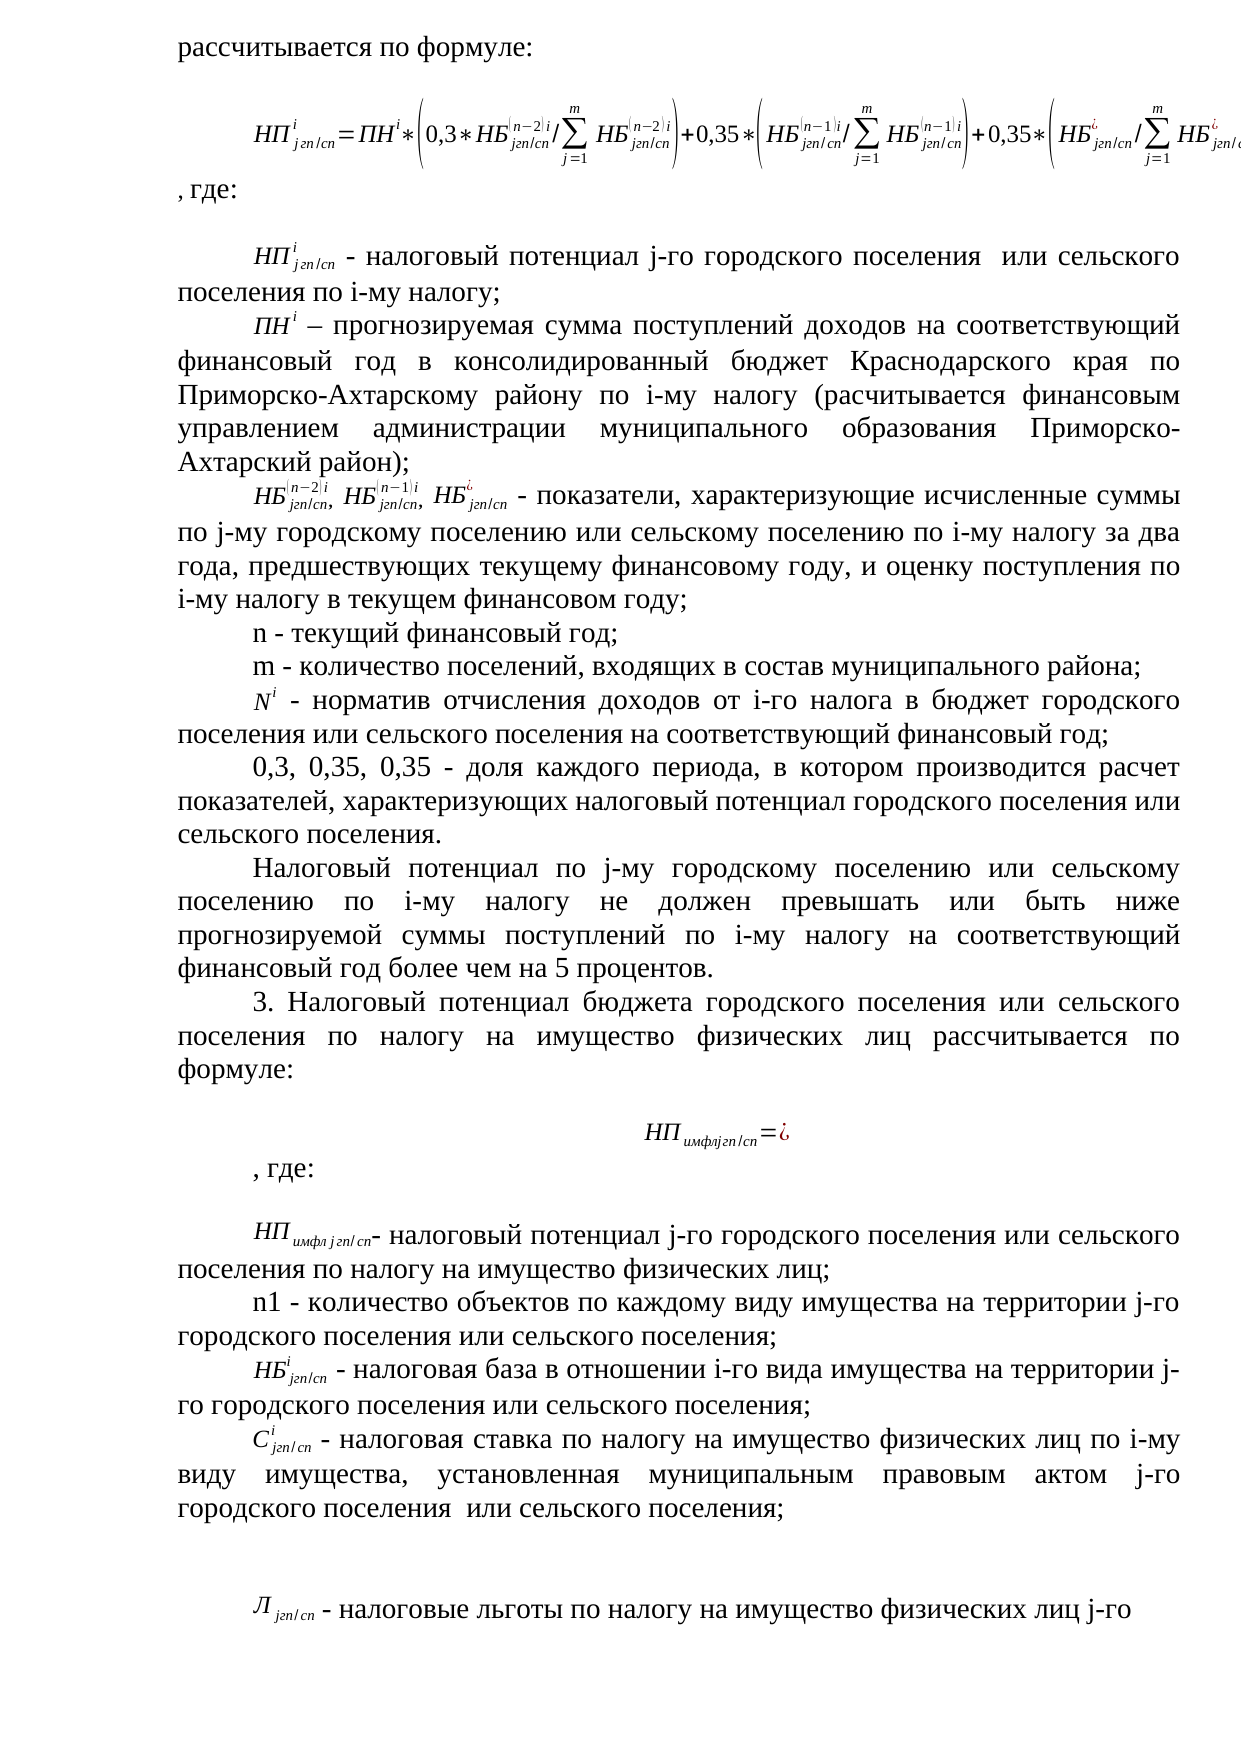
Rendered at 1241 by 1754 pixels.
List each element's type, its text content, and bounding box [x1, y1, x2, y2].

text - налоговые льготы по налогу на имущество физических лиц j-го [177, 1591, 1181, 1625]
text Налоговый потенциал по j-му городскому поселению или сельскому поселению по i-му налогу не должен превышать или быть ниже прогнозируемой суммы поступлений по i-му налогу на соответствующий финансовый год более чем на 5 процентов. [177, 850, 1181, 984]
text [177, 29, 1181, 63]
text - налоговый потенциал j-го городского поселения или сельского поселения по i-му налогу; [177, 238, 1181, 307]
text - налоговая ставка по налогу на имущество физических лиц по i-му виду имущества, установленная муниципальным правовым актом j-го городского поселения или сельского поселения; [177, 1421, 1181, 1524]
text 3. Налоговый потенциал бюджета городского поселения или сельского поселения по налогу на имущество физических лиц рассчитывается по формуле: [177, 984, 1181, 1085]
text - налоговый потенциал j-го городского поселения или сельского поселения по налогу на имущество физических лиц; [177, 1217, 1181, 1284]
text , где: [177, 97, 1181, 204]
text , где: [177, 1150, 1181, 1183]
text - норматив отчисления доходов от i-го налога в бюджет городского поселения или сельского поселения на соответствующий финансовый год; [177, 682, 1181, 749]
text m - количество поселений, входящих в состав муниципального района; [177, 648, 1181, 682]
text - налоговая база в отношении i-го вида имущества на территории j-го городского поселения или сельского поселения; [177, 1351, 1181, 1421]
text – прогнозируемая сумма поступлений доходов на соответствующий финансовый год в консолидированный бюджет Краснодарского края по Приморско-Ахтарскому району по i-му налогу (расчитывается финансовым управлением администрации муниципального образования Приморско-Ахтарский район); [177, 307, 1181, 477]
text 0,3, 0,35, 0,35 - доля каждого периода, в котором производится расчет показателей, характеризующих налоговый потенциал городского поселения или сельского поселения. [177, 749, 1181, 850]
text n1 - количество объектов по каждому виду имущества на территории j-го городского поселения или сельского поселения; [177, 1284, 1181, 1351]
text , , - показатели, характеризующие исчисленные суммы по j-му городскому поселению или сельскому поселению по i-му налогу за два года, предшествующих текущему финансовому году, и оценку поступления по i-му налогу в текущем финансовом году; [177, 477, 1181, 615]
text n - текущий финансовый год; [177, 615, 1181, 648]
